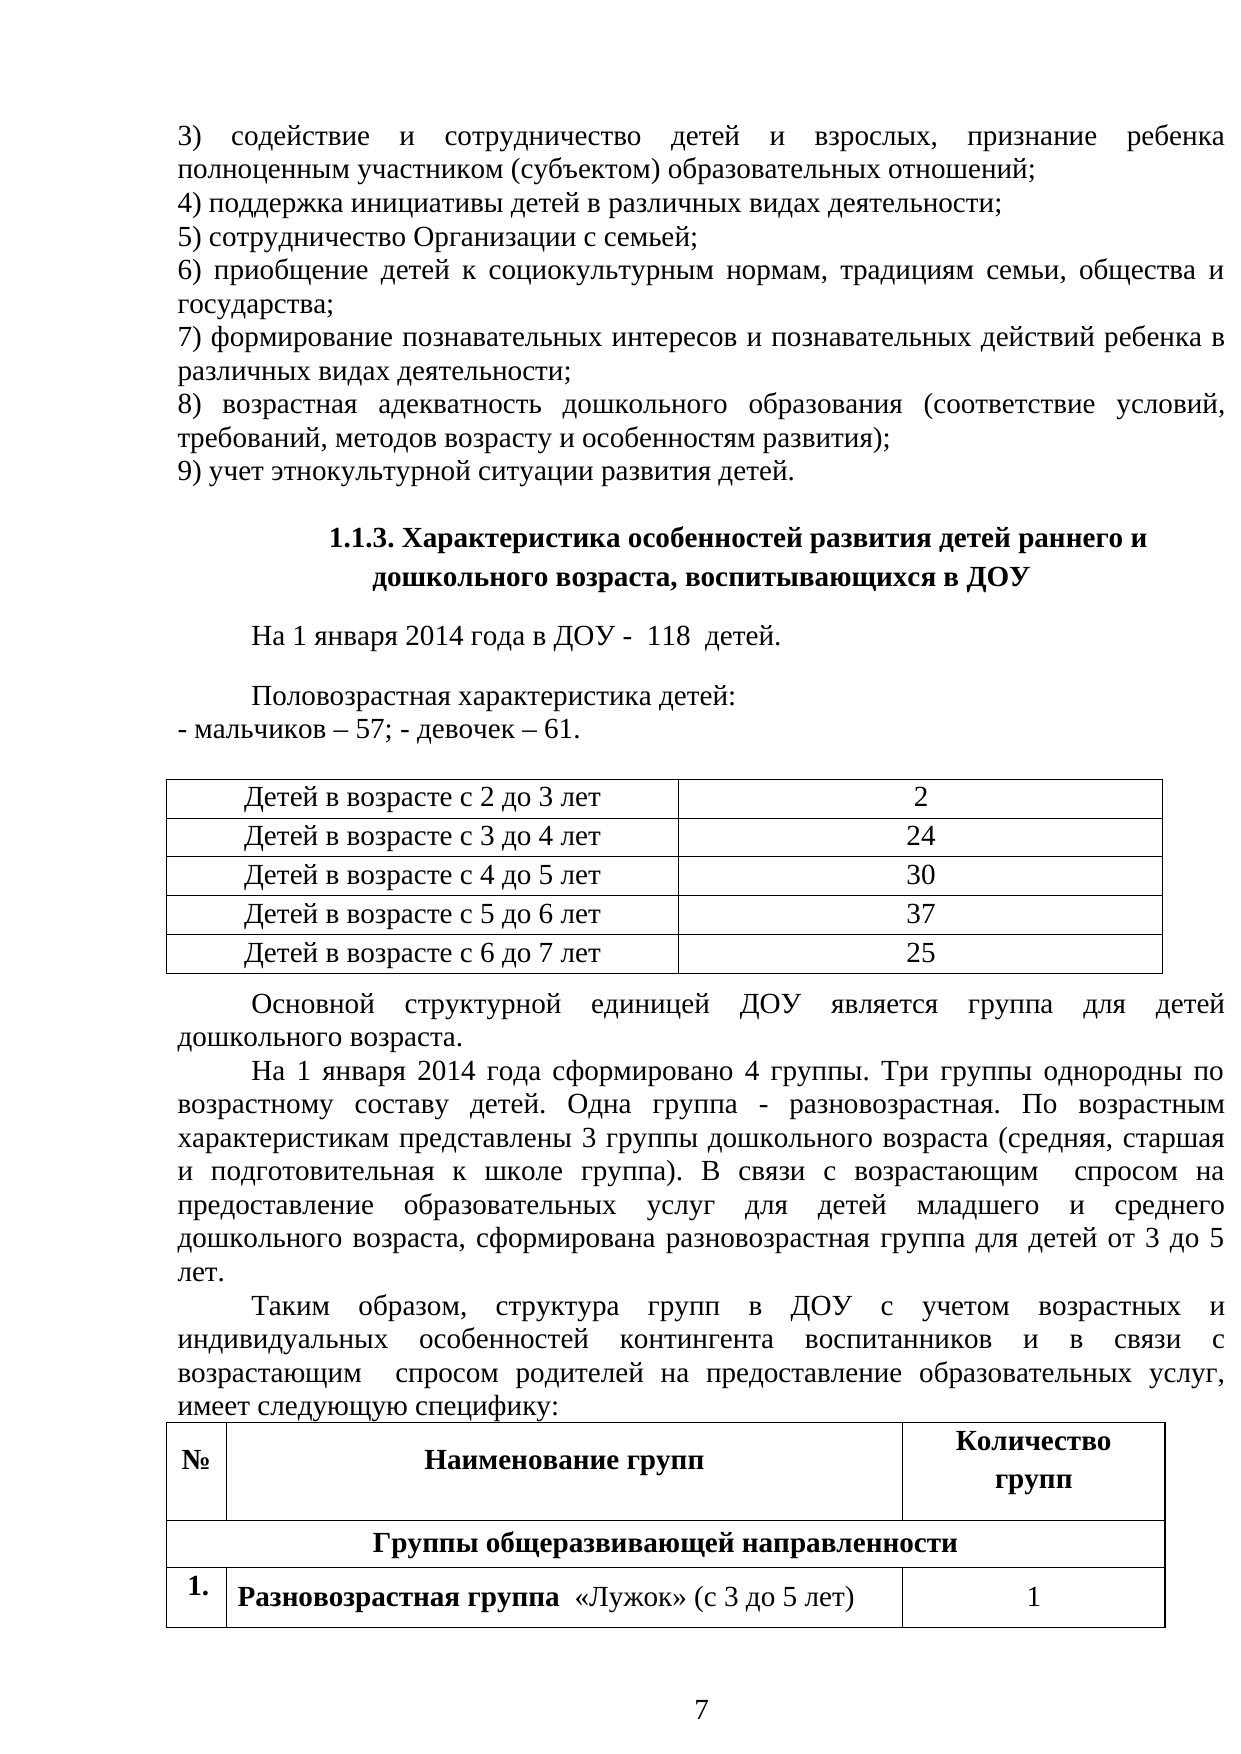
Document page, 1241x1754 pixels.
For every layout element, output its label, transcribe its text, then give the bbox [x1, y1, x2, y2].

table_header № [167, 1423, 226, 1520]
text 3) содействие и сотрудничество детей и взрослых, признание ребенка полноценным участником (субъектом) образовательных отношений; [177, 118, 1226, 185]
table_cell 24 [679, 819, 1162, 856]
table_header Количество групп [903, 1423, 1164, 1520]
table_cell 1 [903, 1568, 1164, 1627]
text 8) возрастная адекватность дошкольного образования (соответствие условий, требований, методов возрасту и особенностям развития); [177, 386, 1226, 453]
table_cell Детей в возрасте с 5 до 6 лет [167, 896, 678, 934]
table_cell [167, 1568, 226, 1627]
text Таким образом, структура групп в ДОУ с учетом возрастных и индивидуальных особенностей контингента воспитанников и в связи с возрастающим спросом родителей на предоставление образовательных услуг, имеет следующую специфику: [177, 1288, 1226, 1422]
table_cell 37 [679, 896, 1162, 934]
table_cell Детей в возрасте с 3 до 4 лет [167, 819, 678, 856]
table_cell Детей в возрасте с 4 до 5 лет [167, 857, 678, 895]
text Половозрастная характеристика детей: [177, 678, 1226, 711]
text 9) учет этнокультурной ситуации развития детей. [177, 453, 1226, 487]
table_cell 30 [679, 857, 1162, 895]
text На 1 января 2014 года сформировано 4 группы. Три группы однородны по возрастному составу детей. Одна группа - разновозрастная. По возрастным характеристикам представлены 3 группы дошкольного возраста (средняя, старшая и подготовительная к школе группа). В связи с возрастающим спросом на предоставление образовательных услуг для детей младшего и среднего дошкольного возраста, сформирована разновозрастная группа для детей от 3 до 5 лет. [177, 1053, 1226, 1288]
text 1.1.3. Характеристика особенностей развития детей раннего и дошкольного возраста, воспитывающихся в ДОУ [177, 521, 1226, 593]
table_cell Детей в возрасте с 6 до 7 лет [167, 935, 678, 973]
text 4) поддержка инициативы детей в различных видах деятельности; [177, 185, 1226, 219]
table_header Наименование групп [227, 1423, 902, 1520]
text 7) формирование познавательных интересов и познавательных действий ребенка в различных видах деятельности; [177, 319, 1226, 386]
text 6) приобщение детей к социокультурным нормам, традициям семьи, общества и государства; [177, 252, 1226, 319]
table_cell Разновозрастная группа «Лужок» (с 3 до 5 лет) [227, 1568, 902, 1627]
text На 1 января 2014 года в ДОУ - 118 детей. [177, 618, 1226, 652]
table_header Детей в возрасте с 2 до 3 лет [167, 780, 678, 817]
table_cell Группы общеразвивающей направленности [167, 1521, 1164, 1567]
table_header 2 [679, 780, 1162, 817]
text Основной структурной единицей ДОУ является группа для детей дошкольного возраста. [177, 986, 1226, 1053]
table_cell 25 [679, 935, 1162, 973]
text - мальчиков – 57; - девочек – 61. [177, 711, 1226, 745]
text 5) сотрудничество Организации с семьей; [177, 219, 1226, 252]
